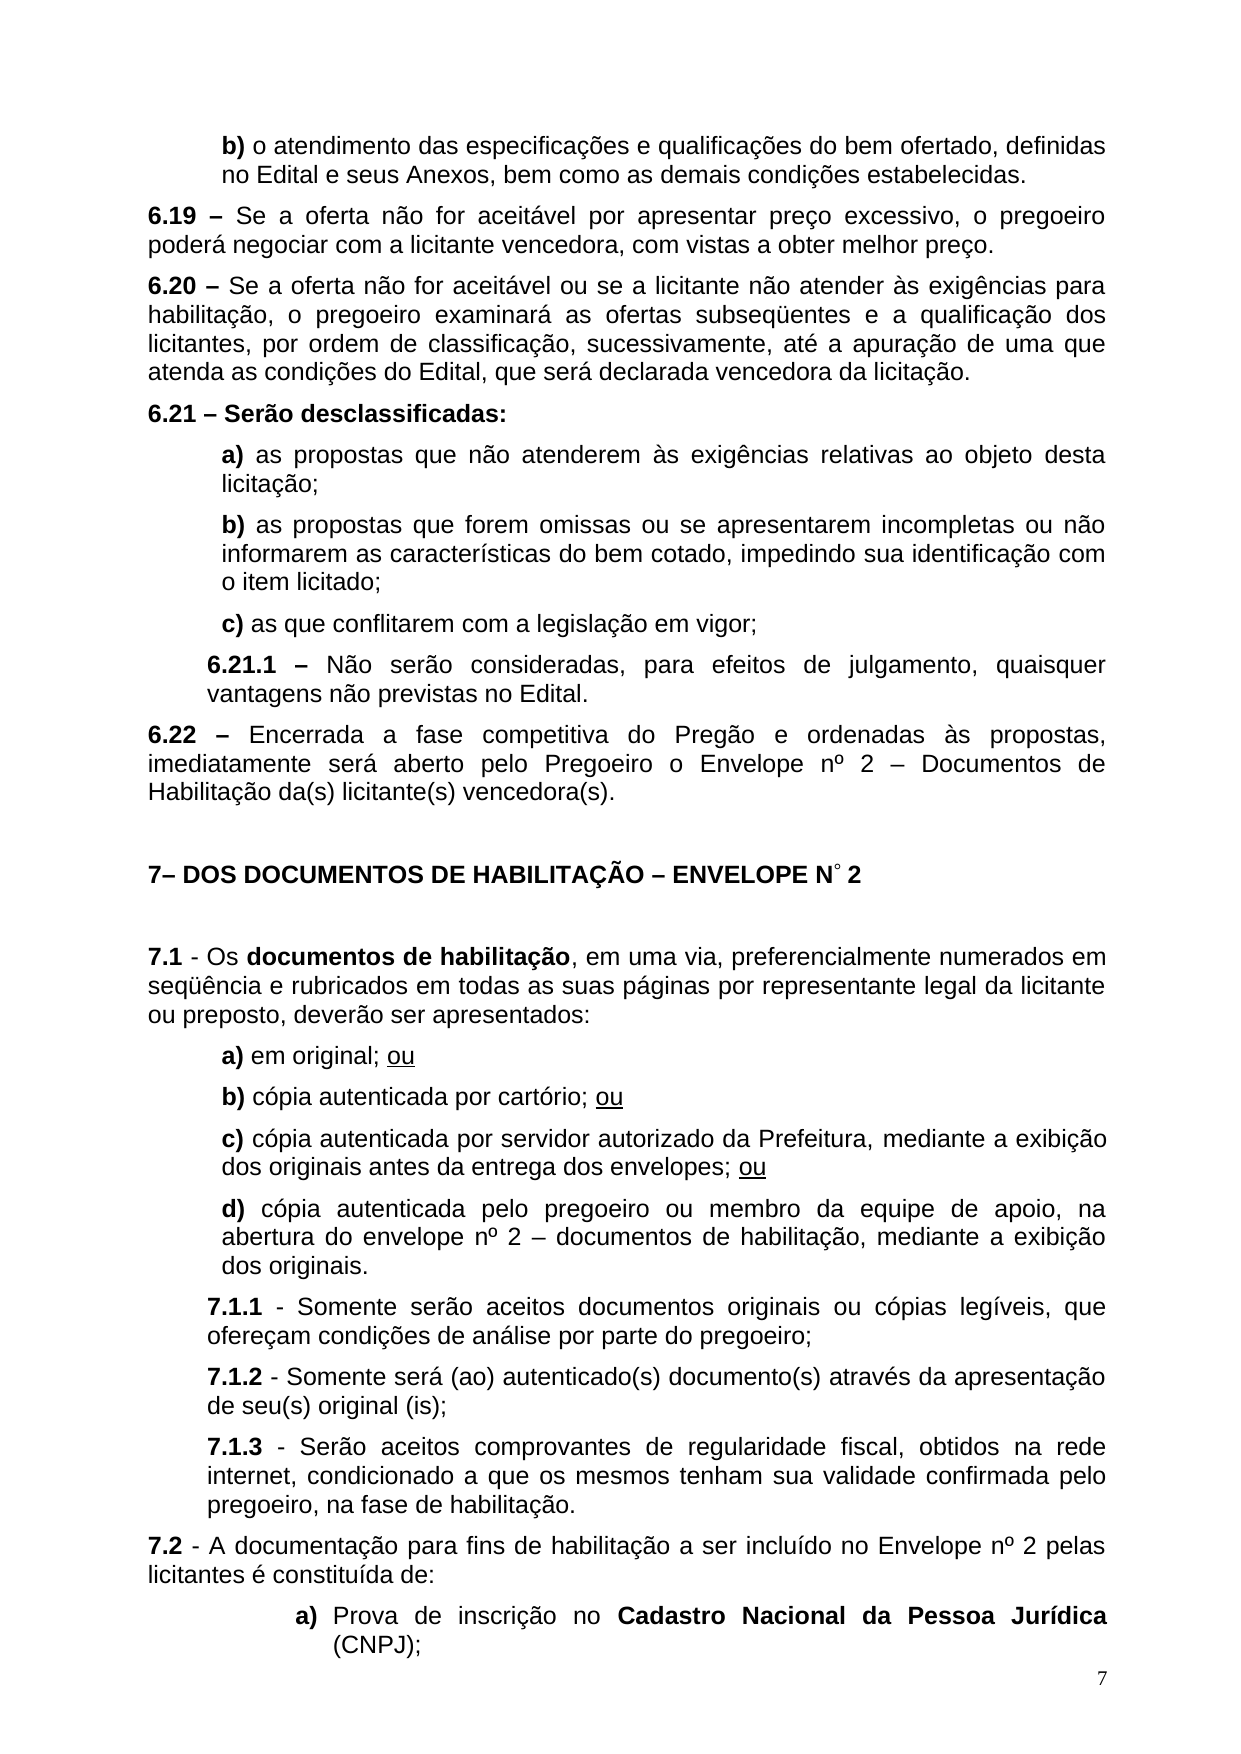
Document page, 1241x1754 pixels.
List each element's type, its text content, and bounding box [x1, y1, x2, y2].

text a) em original; ou [221, 1041, 1107, 1070]
text 6.22 – Encerrada a fase competitiva do Pregão e ordenadas às propostas, imediatamente será aberto pelo Pregoeiro o Envelope nº 2 – Documentos de Habilitação da(s) licitante(s) vencedora(s). [148, 720, 1107, 806]
text 7.1.2 - Somente será (ao) autenticado(s) documento(s) através da apresentação de seu(s) original (is); [207, 1362, 1107, 1420]
list Prova de inscrição no Cadastro Nacional da Pessoa Jurídica (CNPJ); [295, 1601, 1107, 1659]
text b) o atendimento das especificações e qualificações do bem ofertado, definidas no Edital e seus Anexos, bem como as demais condições estabelecidas. [221, 131, 1107, 188]
text 7.2 - A documentação para fins de habilitação a ser incluído no Envelope nº 2 pelas licitantes é constituída de: [148, 1531, 1107, 1589]
text c) as que conflitarem com a legislação em vigor; [221, 608, 1107, 637]
text 7.1.1 - Somente serão aceitos documentos originais ou cópias legíveis, que ofereçam condições de análise por parte do pregoeiro; [207, 1292, 1107, 1350]
text b) as propostas que forem omissas ou se apresentarem incompletas ou não informarem as características do bem cotado, impedindo sua identificação com o item licitado; [221, 510, 1107, 596]
text 6.19 – Se a oferta não for aceitável por apresentar preço excessivo, o pregoeiro poderá negociar com a licitante vencedora, com vistas a obter melhor preço. [148, 201, 1107, 258]
text 7.1 - Os documentos de habilitação, em uma via, preferencialmente numerados em seqüência e rubricados em todas as suas páginas por representante legal da licitante ou preposto, deverão ser apresentados: [148, 942, 1107, 1029]
text 7– DOS DOCUMENTOS DE HABILITAÇÃO – ENVELOPE N 2 [148, 860, 1107, 889]
text a) as propostas que não atenderem às exigências relativas ao objeto desta licitação; [221, 440, 1107, 497]
text c) cópia autenticada por servidor autorizado da Prefeitura, mediante a exibição dos originais antes da entrega dos envelopes; ou [221, 1124, 1107, 1181]
text d) cópia autenticada pelo pregoeiro ou membro da equipe de apoio, na abertura do envelope nº 2 – documentos de habilitação, mediante a exibição dos originais. [221, 1194, 1107, 1280]
text 7.1.3 - Serão aceitos comprovantes de regularidade fiscal, obtidos na rede internet, condicionado a que os mesmos tenham sua validade confirmada pelo pregoeiro, na fase de habilitação. [207, 1432, 1107, 1519]
text 6.20 – Se a oferta não for aceitável ou se a licitante não atender às exigências para habilitação, o pregoeiro examinará as ofertas subseqüentes e a qualificação dos licitantes, por ordem de classificação, sucessivamente, até a apuração de uma que atenda as condições do Edital, que será declarada vencedora da licitação. [148, 271, 1107, 386]
text 6.21 – Serão desclassificadas: [148, 398, 1107, 427]
text b) cópia autenticada por cartório; ou [221, 1082, 1107, 1111]
text 6.21.1 – Não serão consideradas, para efeitos de julgamento, quaisquer vantagens não previstas no Edital. [207, 650, 1107, 707]
